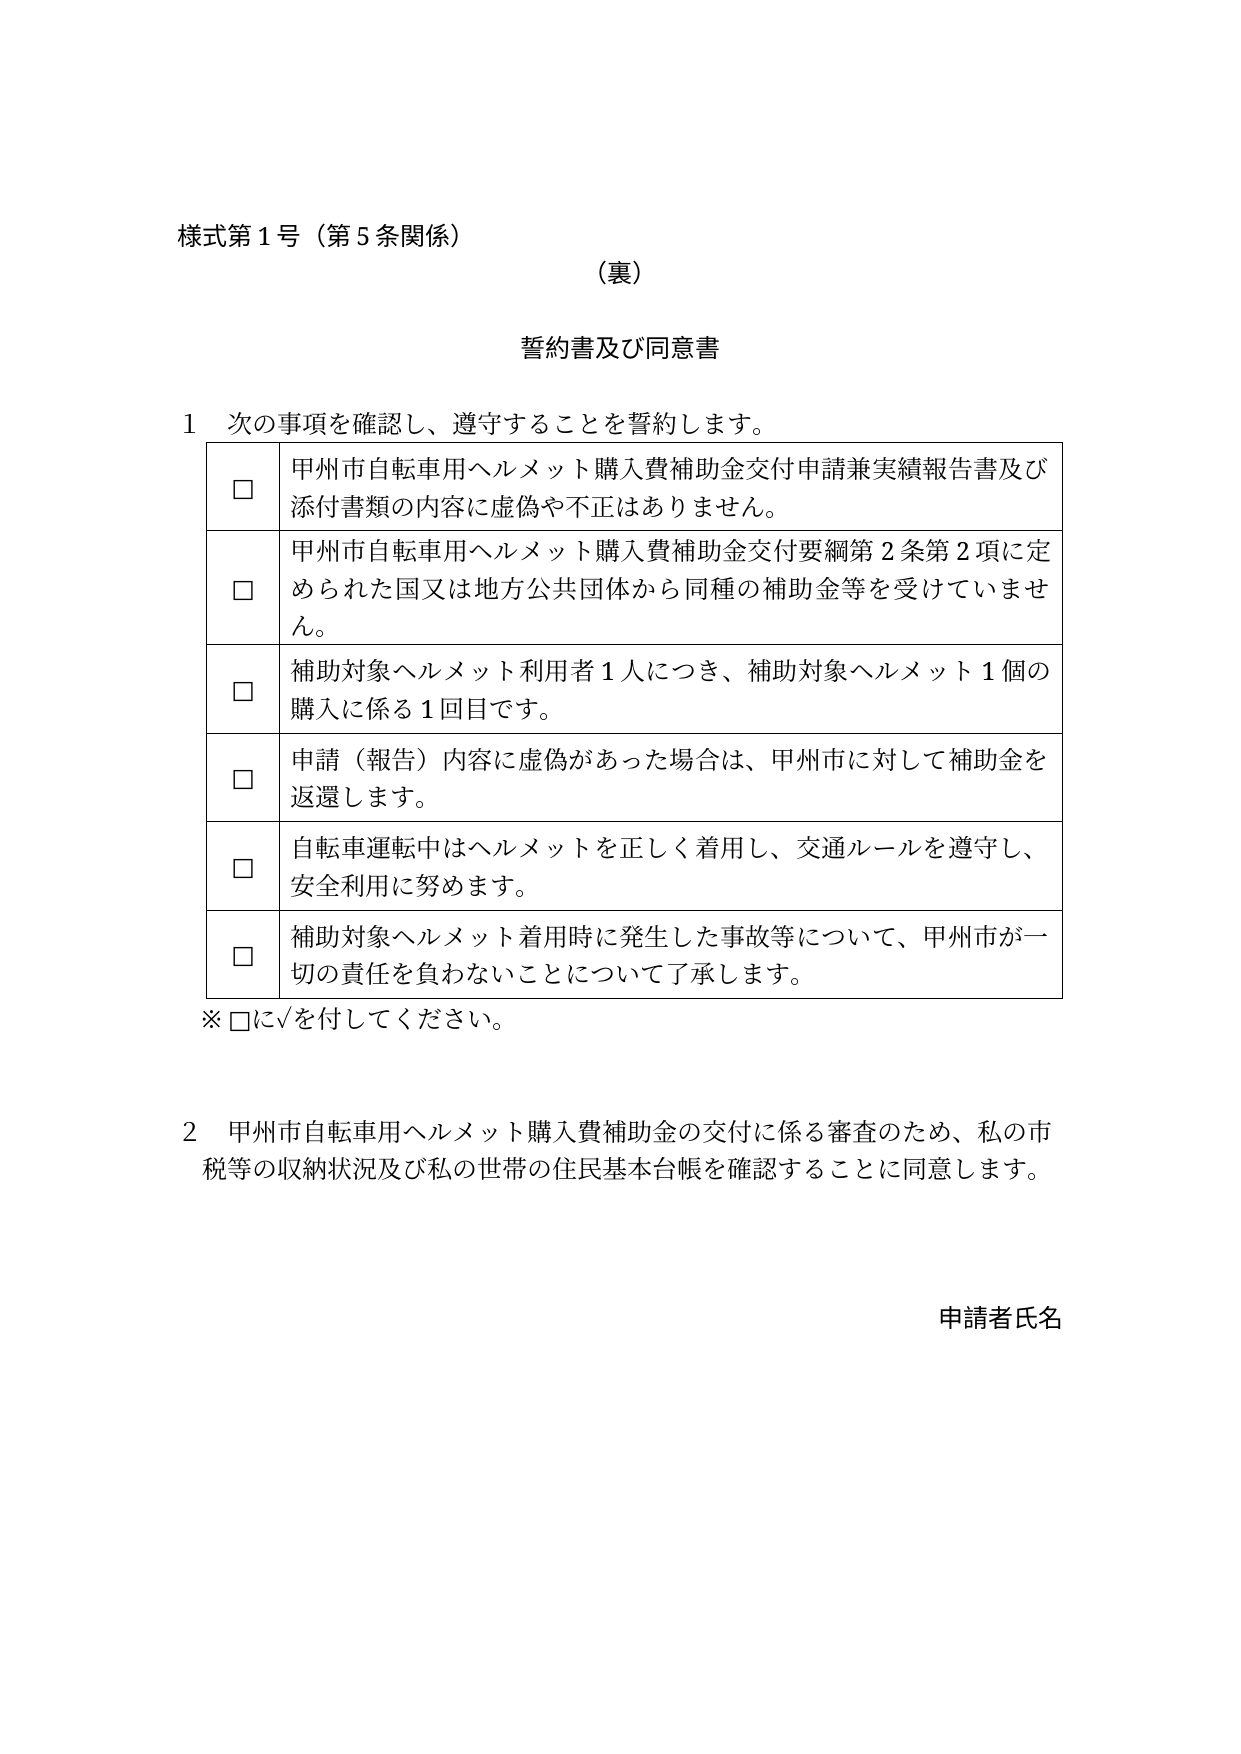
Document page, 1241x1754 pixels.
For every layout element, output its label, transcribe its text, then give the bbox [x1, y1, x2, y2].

text 申請者氏名 [177, 1299, 1063, 1337]
text １ 次の事項を確認し、遵守することを誓約します。 [177, 404, 1063, 442]
table_header 甲州市自転車用ヘルメット購入費補助金交付申請兼実績報告書及び添付書類の内容に虚偽や不正はありません。 [280, 443, 1062, 530]
table_header □ [207, 443, 279, 530]
table_cell □ [207, 822, 279, 909]
table_cell □ [207, 531, 279, 644]
text 誓約書及び同意書 [177, 329, 1063, 367]
text （裏） [177, 254, 1063, 292]
table_cell □ [207, 911, 279, 998]
text 様式第1号（第5条関係） [177, 217, 1063, 254]
table_cell 自転車運転中はヘルメットを正しく着用し、交通ルールを遵守し、安全利用に努めます。 [280, 822, 1062, 909]
table_cell 申請（報告）内容に虚偽があった場合は、甲州市に対して補助金を返還します。 [280, 734, 1062, 821]
table_cell 補助対象ヘルメット利用者1人につき、補助対象ヘルメット1個の購入に係る1回目です。 [280, 645, 1062, 732]
text ２ 甲州市自転車用ヘルメット購入費補助金の交付に係る審査のため、私の市税等の収納状況及び私の世帯の住民基本台帳を確認することに同意します。 [177, 1112, 1063, 1187]
table_cell □ [207, 734, 279, 821]
table_cell 補助対象ヘルメット着用時に発生した事故等について、甲州市が一切の責任を負わないことについて了承します。 [280, 911, 1062, 998]
table_cell □ [207, 645, 279, 732]
table_cell 甲州市自転車用ヘルメット購入費補助金交付要綱第2条第2項に定められた国又は地方公共団体から同種の補助金等を受けていません。 [280, 531, 1062, 644]
text ※ □に✓を付してください。 [201, 999, 1063, 1037]
